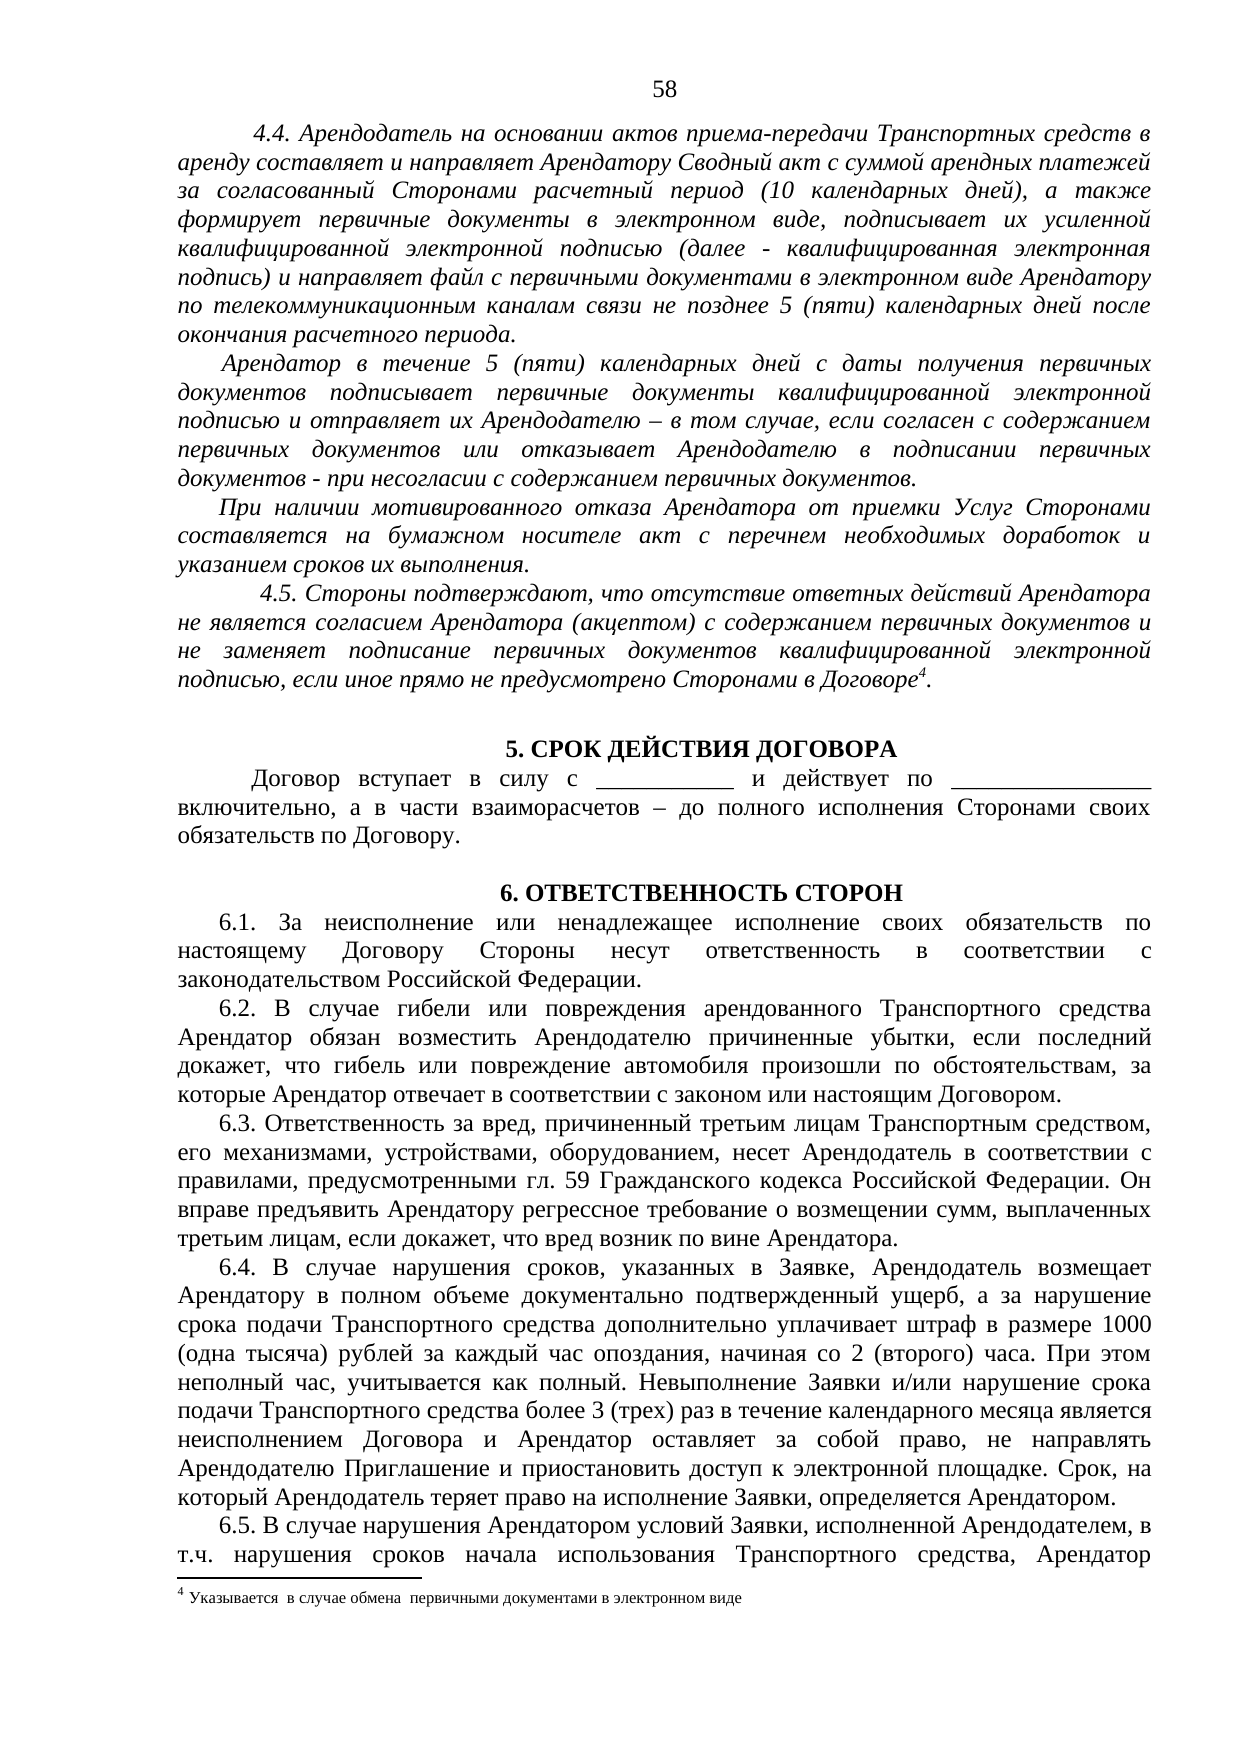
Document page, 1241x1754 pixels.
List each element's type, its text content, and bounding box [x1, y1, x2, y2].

text При наличии мотивированного отказа Арендатора от приемки Услуг Сторонами составляется на бумажном носителе акт с перечнем необходимых доработок и указанием сроков их выполнения. [177, 492, 1152, 578]
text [177, 1511, 1152, 1568]
text Арендатор в течение 5 (пяти) календарных дней с даты получения первичных документов подписывает первичные документы квалифицированной электронной подписью и отправляет их Арендодателю – в том случае, если согласен с содержанием первичных документов или отказывает Арендодателю в подписании первичных документов - при несогласии с содержанием первичных документов. [177, 348, 1152, 492]
text 4.4. Арендодатель на основании актов приема-передачи Транспортных средств в аренду составляет и направляет Арендатору Сводный акт с суммой арендных платежей за согласованный Сторонами расчетный период (10 календарных дней), а также формирует первичные документы в электронном виде, подписывает их усиленной квалифицированной электронной подписью (далее - квалифицированная электронная подпись) и направляет файл с первичными документами в электронном виде Арендатору по телекоммуникационным каналам связи не позднее 5 (пяти) календарных дней после окончания расчетного периода. [177, 118, 1152, 348]
text Договор вступает в силу с ___________ и действует по ________________ включительно, а в части взаиморасчетов – до полного исполнения Сторонами своих обязательств по Договору. [177, 763, 1152, 849]
text 6.3. Ответственность за вред, причиненный третьим лицам Транспортным средством, его механизмами, устройствами, оборудованием, несет Арендодатель в соответствии с правилами, предусмотренными гл. 59 Гражданского кодекса Российской Федерации. Он вправе предъявить Арендатору регрессное требование о возмещении сумм, выплаченных третьим лицам, если докажет, что вред возник по вине Арендатора. [177, 1108, 1152, 1252]
text 6.1. За неисполнение или ненадлежащее исполнение своих обязательств по настоящему Договору Стороны несут ответственность в соответствии с законодательством Российской Федерации. [177, 907, 1152, 993]
text 6.2. В случае гибели или повреждения арендованного Транспортного средства Арендатор обязан возместить Арендодателю причиненные убытки, если последний докажет, что гибель или повреждение автомобиля произошли по обстоятельствам, за которые Арендатор отвечает в соответствии с законом или настоящим Договором. [177, 993, 1152, 1108]
text 5. СРОК ДЕЙСТВИЯ ДОГОВОРА [177, 734, 1152, 763]
text 4.5. Стороны подтверждают, что отсутствие ответных действий Арендатора не является согласием Арендатора (акцептом) с содержанием первичных документов и не заменяет подписание первичных документов квалифицированной электронной подписью, если иное прямо не предусмотрено Сторонами в Договоре. [177, 578, 1152, 693]
text 6. ОТВЕТСТВЕННОСТЬ СТОРОН [177, 878, 1152, 907]
text 6.4. В случае нарушения сроков, указанных в Заявке, Арендодатель возмещает Арендатору в полном объеме документально подтвержденный ущерб, а за нарушение срока подачи Транспортного средства дополнительно уплачивает штраф в размере 1000 (одна тысяча) рублей за каждый час опоздания, начиная со 2 (второго) часа. При этом неполный час, учитывается как полный. Невыполнение Заявки и/или нарушение срока подачи Транспортного средства более 3 (трех) раз в течение календарного месяца является неисполнением Договора и Арендатор оставляет за собой право, не направлять Арендодателю Приглашение и приостановить доступ к электронной площадке. Срок, на который Арендодатель теряет право на исполнение Заявки, определяется Арендатором. [177, 1252, 1152, 1511]
